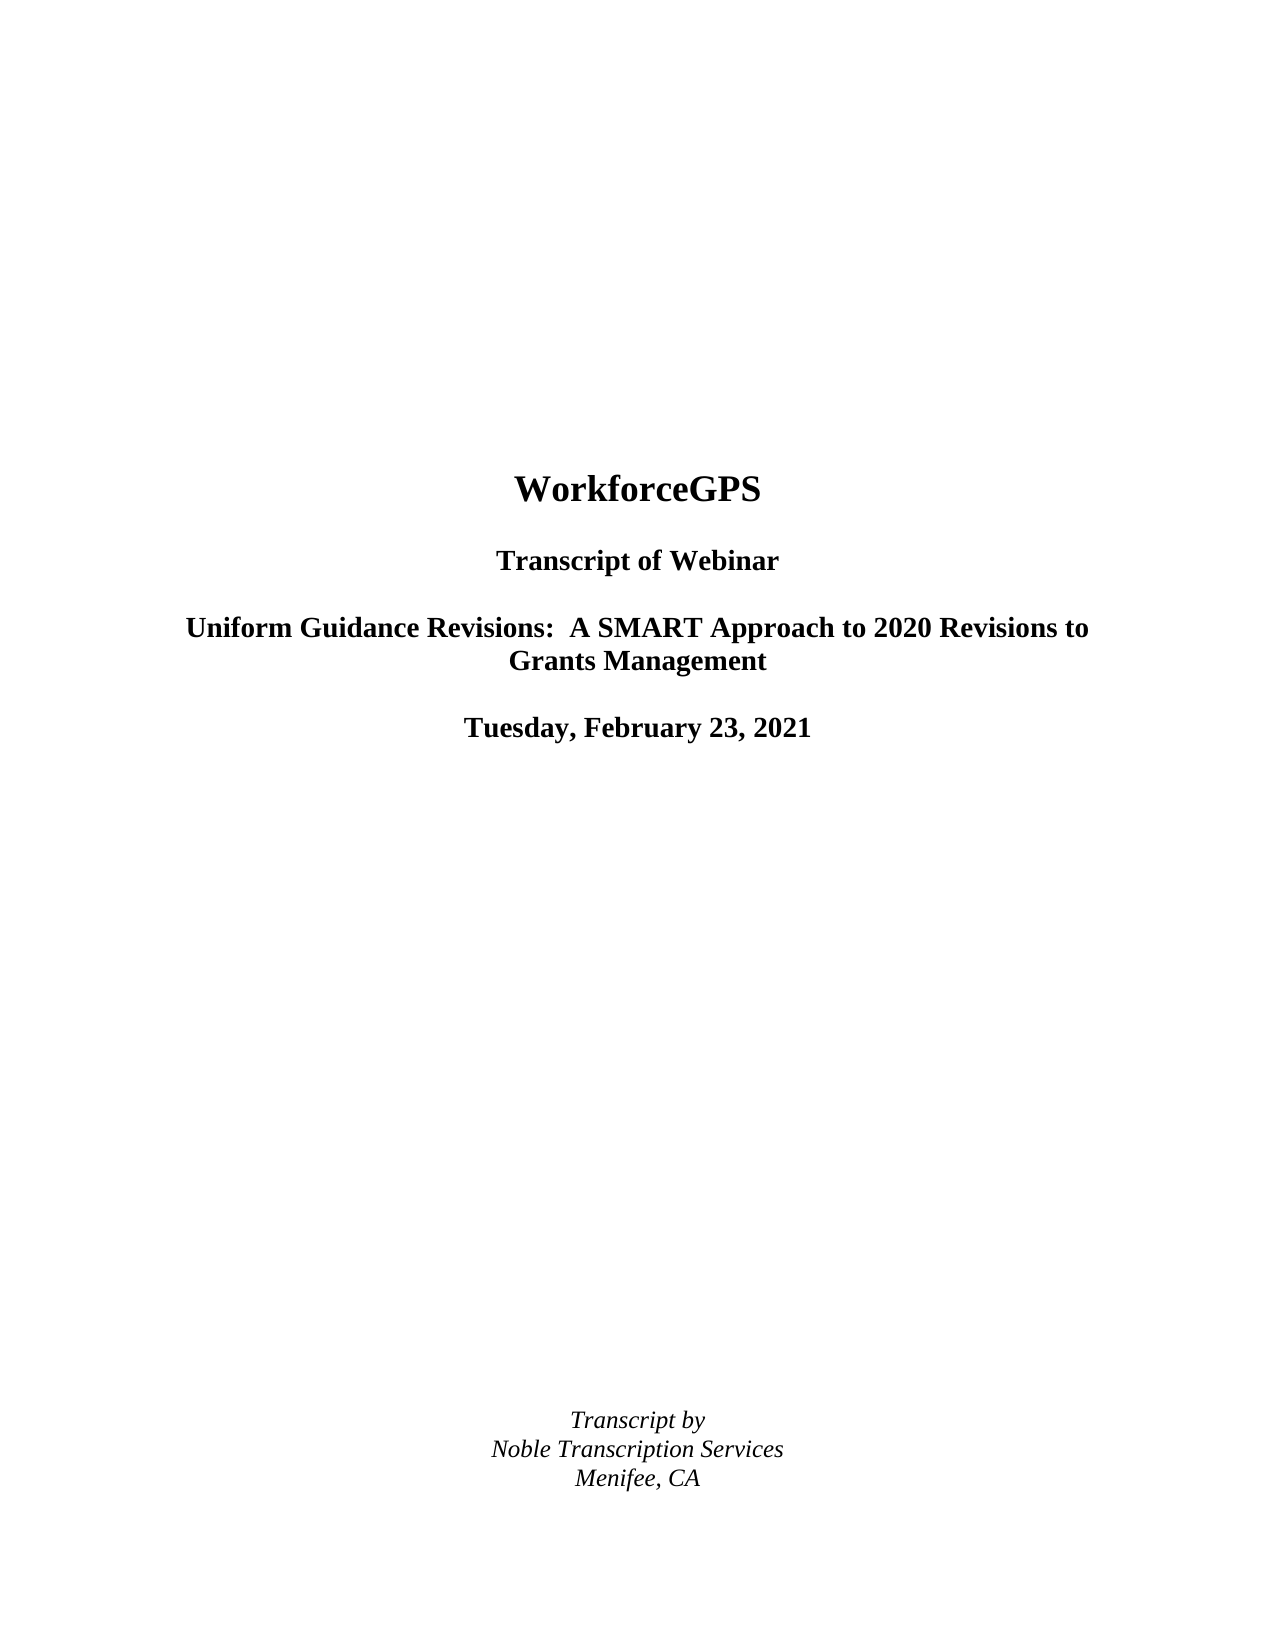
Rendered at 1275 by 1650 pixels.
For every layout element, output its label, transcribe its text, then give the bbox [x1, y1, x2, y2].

text Uniform Guidance Revisions: A SMART Approach to 2020 Revisions to Grants Management [150, 610, 1125, 677]
text Transcript by [150, 1405, 1125, 1434]
text Tuesday, February 23, 2021 [150, 711, 1125, 744]
text Transcript of Webinar [150, 543, 1125, 576]
text WorkforceGPS [150, 466, 1125, 509]
text Noble Transcription Services [150, 1434, 1125, 1463]
text Menifee, CA [150, 1463, 1125, 1492]
